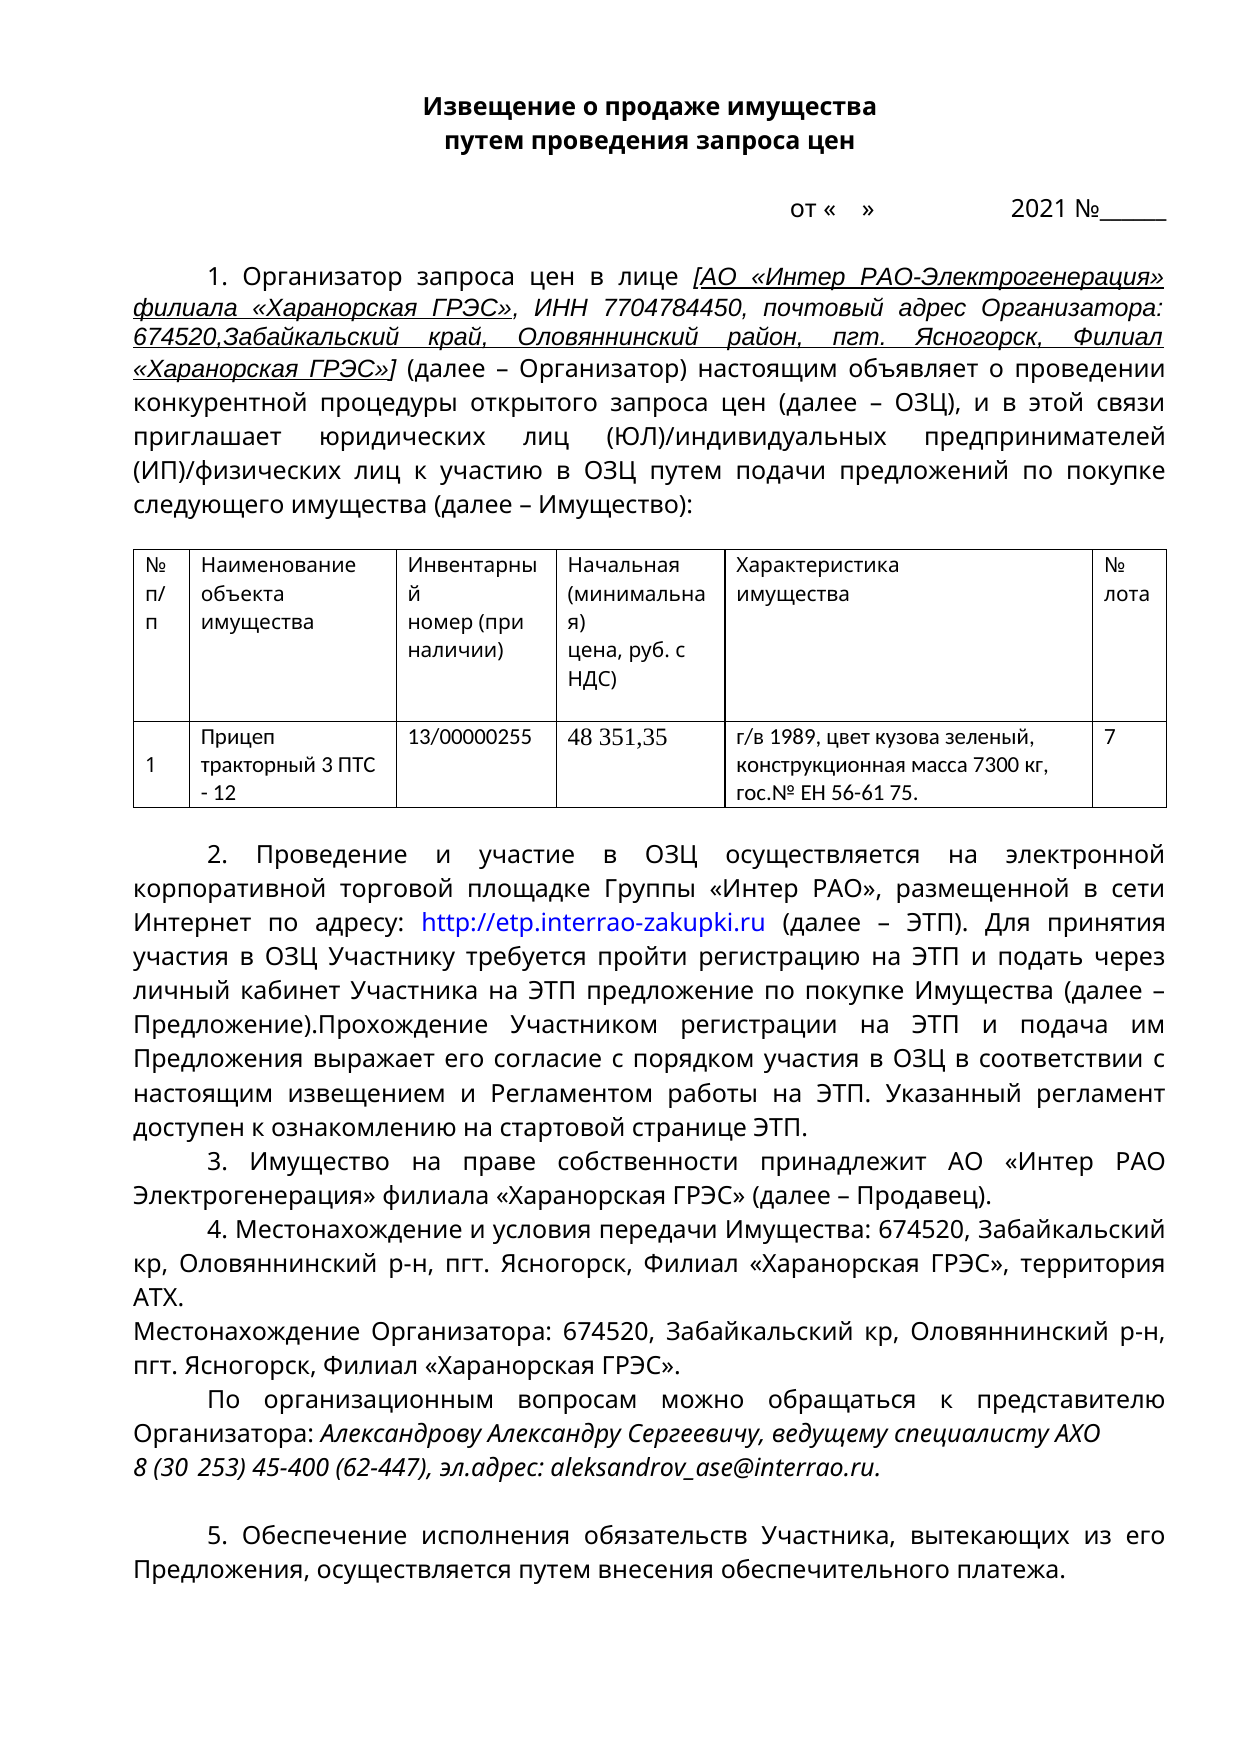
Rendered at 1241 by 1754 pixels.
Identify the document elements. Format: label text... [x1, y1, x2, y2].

text 5. Обеспечение исполнения обязательств Участника, вытекающих из его Предложения, осуществляется путем внесения обеспечительного платежа. [133, 1518, 1167, 1586]
text 8 (30 253) 45-400 (62-447), эл.адрес: aleksandrov_ase@interrao.ru. [133, 1450, 1167, 1484]
text Местонахождение Организатора: 674520, Забайкальский кр, Оловяннинский р-н, пгт. Ясногорск, Филиал «Харанорская ГРЭС». [133, 1314, 1167, 1382]
text 4. Местонахождение и условия передачи Имущества: 674520, Забайкальский кр, Оловяннинский р-н, пгт. Ясногорск, Филиал «Харанорская ГРЭС», территория АТХ. [133, 1211, 1167, 1314]
table_cell 7 [1093, 722, 1166, 807]
table_cell 48 351,35 [557, 722, 724, 807]
table_header Характеристика имущества [726, 550, 1092, 721]
text По организационным вопросам можно обращаться к представителю Организатора: Александрову Александру Сергеевичу, ведущему специалисту АХО [133, 1382, 1167, 1450]
text от « » 2021 №______ [133, 191, 1167, 225]
table_cell Прицеп тракторный 3 ПТС - 12 [190, 722, 396, 807]
table_header № п/п [134, 550, 189, 721]
table_cell 13/00000255 [397, 722, 556, 807]
text 2. Проведение и участие в ОЗЦ осуществляется на электронной корпоративной торговой площадке Группы «Интер РАО», размещенной в сети Интернет по адресу: http://etp.interrao-zakupki.ru (далее – ЭТП). Для принятия участия в ОЗЦ Участнику требуется пройти регистрацию на ЭТП и подать через личный кабинет Участника на ЭТП предложение по покупке Имущества (далее – Предложение).Прохождение Участником регистрации на ЭТП и подача им Предложения выражает его согласие с порядком участия в ОЗЦ в соответствии с настоящим извещением и Регламентом работы на ЭТП. Указанный регламент доступен к ознакомлению на стартовой странице ЭТП. [133, 837, 1167, 1143]
text Извещение о продаже имущества [133, 89, 1167, 123]
text путем проведения запроса цен [133, 123, 1167, 157]
table_header Инвентарный номер (при наличии) [397, 550, 556, 721]
table_cell г/в 1989, цвет кузова зеленый, конструкционная масса 7300 кг, гос.№ ЕН 56-61 75. [726, 722, 1092, 807]
table_cell 1 [134, 722, 189, 807]
text 1. Организатор запроса цен в лице [АО «Интер РАО-Электрогенерация» филиала «Харанорская ГРЭС», ИНН 7704784450, почтовый адрес Организатора: 674520,Забайкальский край, Оловяннинский район, пгт. Ясногорск, Филиал «Харанорская ГРЭС»] (далее – Организатор) настоящим объявляет о проведении конкурентной процедуры открытого запроса цен (далее – ОЗЦ), и в этой связи приглашает юридических лиц (ЮЛ)/индивидуальных предпринимателей (ИП)/физических лиц к участию в ОЗЦ путем подачи предложений по покупке следующего имущества (далее – Имущество): [133, 259, 1167, 521]
table_header № лота [1093, 550, 1166, 721]
table_header Начальная (минимальная) цена, руб. с НДС) [557, 550, 724, 721]
table_header Наименование объекта имущества [190, 550, 396, 721]
text 3. Имущество на праве собственности принадлежит АО «Интер РАО Электрогенерация» филиала «Харанорская ГРЭС» (далее – Продавец). [133, 1143, 1167, 1211]
